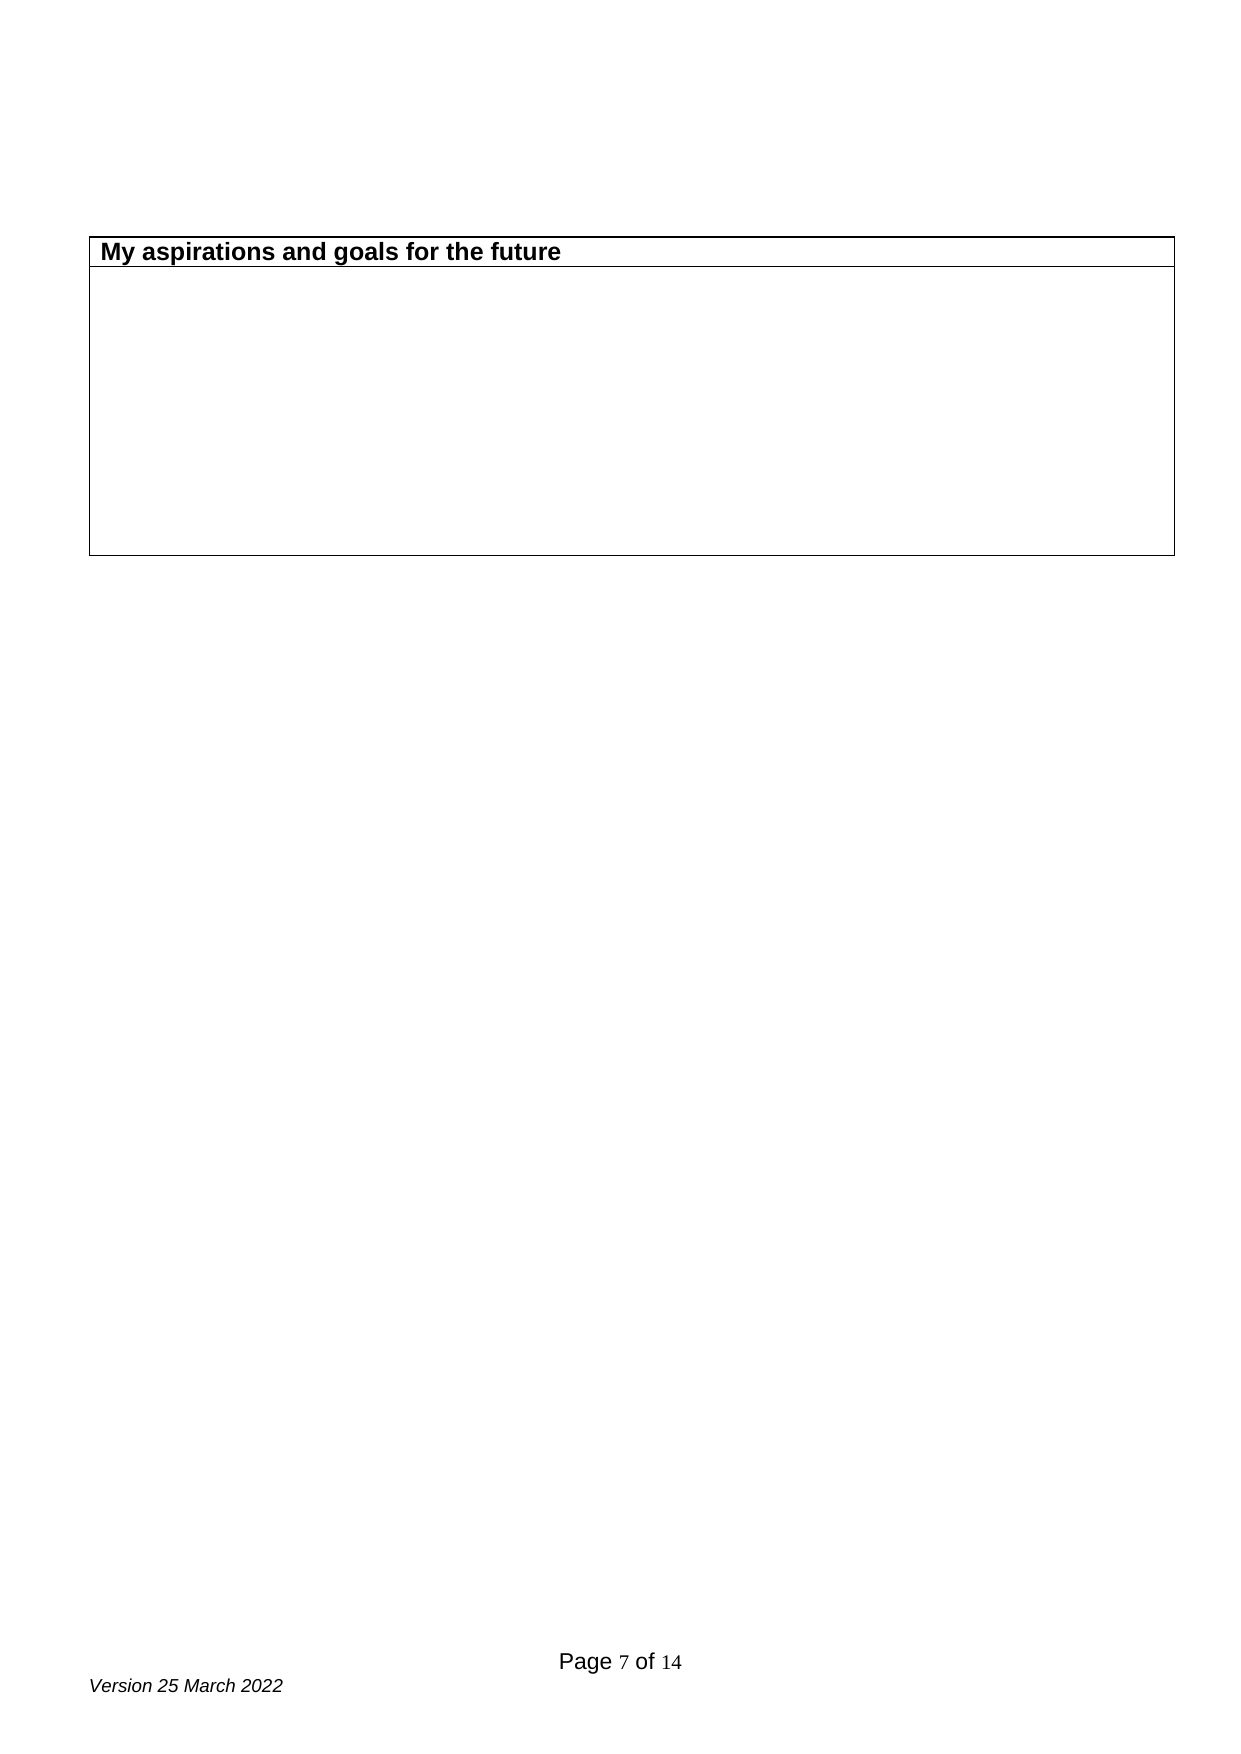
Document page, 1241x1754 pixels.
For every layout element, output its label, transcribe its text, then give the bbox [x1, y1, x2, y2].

table_header My aspirations and goals for the future [90, 238, 1174, 266]
table_cell [90, 267, 1174, 555]
